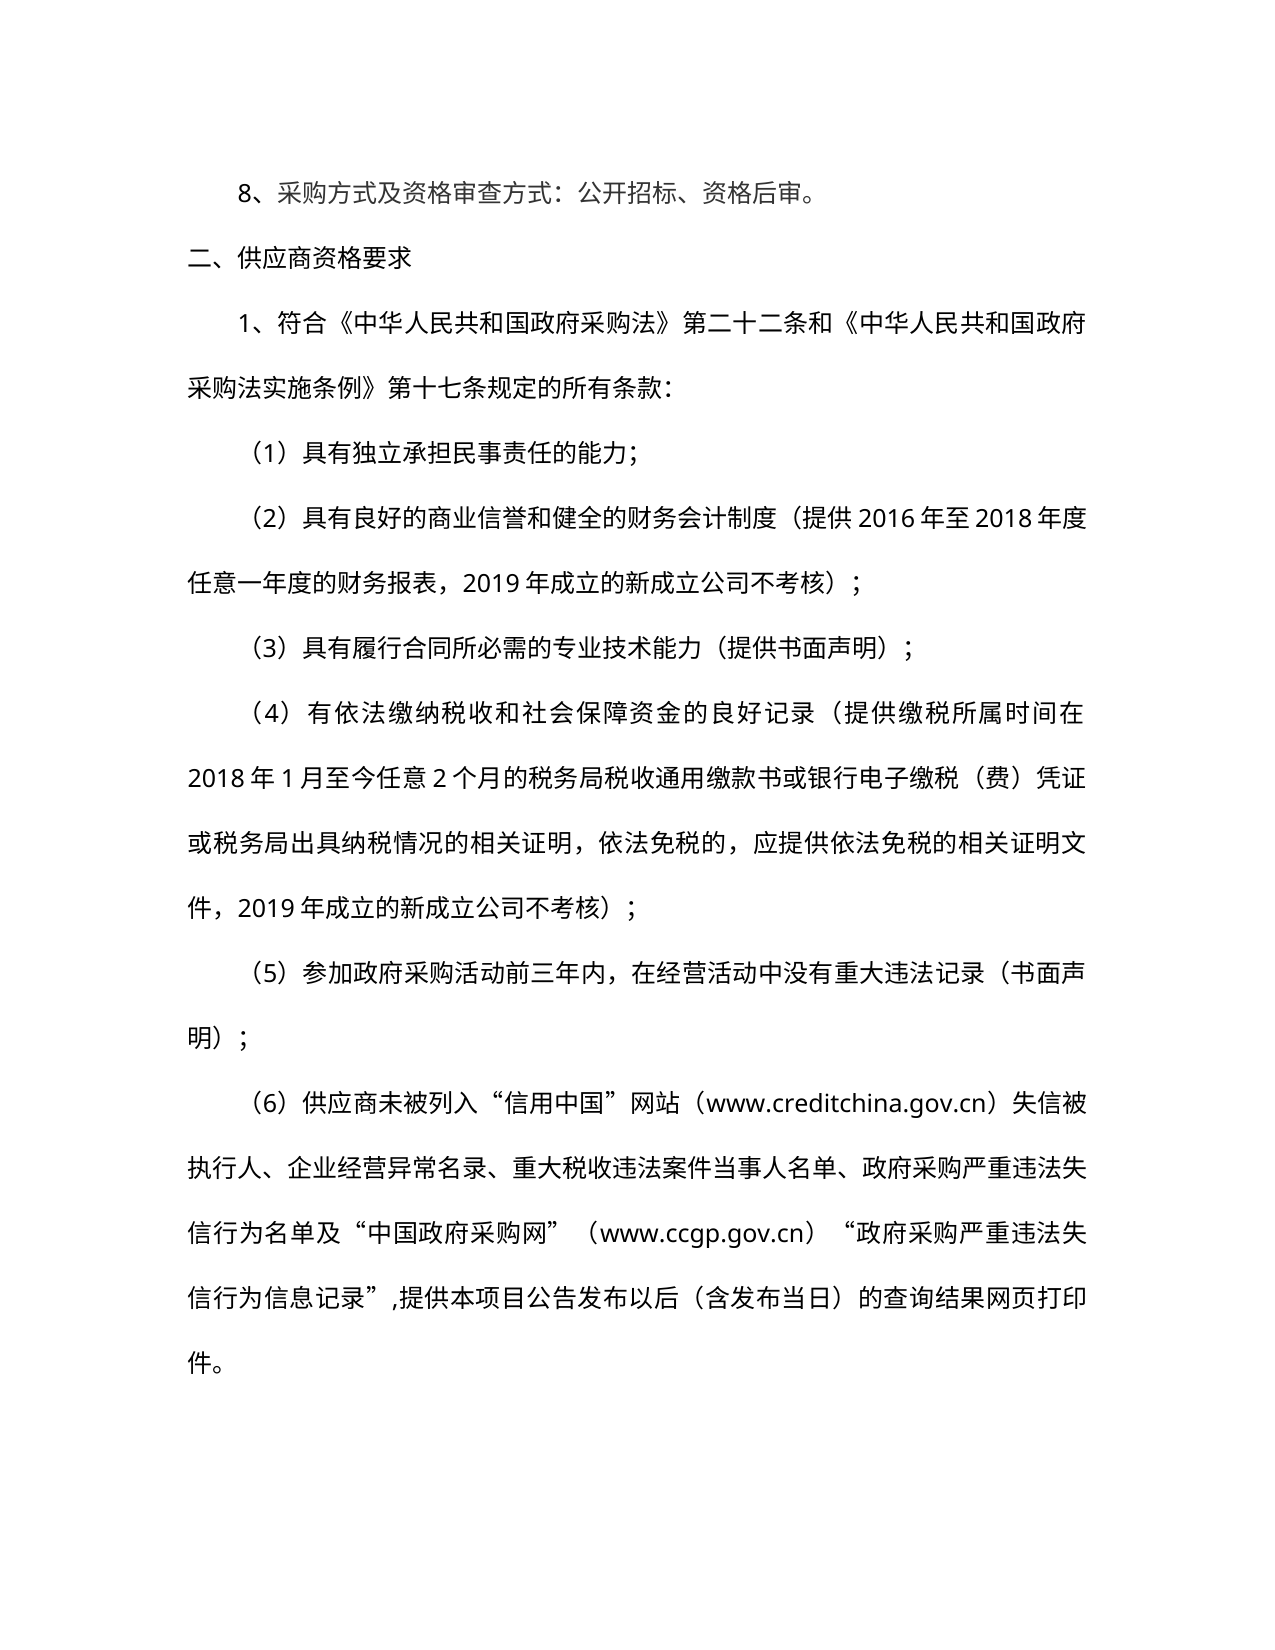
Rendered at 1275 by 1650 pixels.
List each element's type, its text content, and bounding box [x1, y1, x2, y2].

text （1）具有独立承担民事责任的能力； [187, 419, 1087, 484]
text （3）具有履行合同所必需的专业技术能力（提供书面声明）； [187, 614, 1087, 679]
text （5）参加政府采购活动前三年内，在经营活动中没有重大违法记录（书面声明）； [187, 939, 1087, 1069]
text 1、符合《中华人民共和国政府采购法》第二十二条和《中华人民共和国政府采购法实施条例》第十七条规定的所有条款： [187, 289, 1087, 419]
text （6）供应商未被列入“信用中国”网站（www.creditchina.gov.cn）失信被执行人、企业经营异常名录、重大税收违法案件当事人名单、政府采购严重违法失信行为名单及“中国政府采购网”（www.ccgp.gov.cn）“政府采购严重违法失信行为信息记录”,提供本项目公告发布以后（含发布当日）的查询结果网页打印件。 [187, 1069, 1087, 1394]
text 二、供应商资格要求 [187, 224, 1087, 289]
text （2）具有良好的商业信誉和健全的财务会计制度（提供2016年至2018年度任意一年度的财务报表，2019年成立的新成立公司不考核）； [187, 484, 1087, 614]
text 8、采购方式及资格审查方式：公开招标、资格后审。 [187, 159, 1087, 224]
text （4）有依法缴纳税收和社会保障资金的良好记录（提供缴税所属时间在2018年1月至今任意2个月的税务局税收通用缴款书或银行电子缴税（费）凭证或税务局出具纳税情况的相关证明，依法免税的，应提供依法免税的相关证明文件，2019年成立的新成立公司不考核）； [187, 679, 1087, 939]
